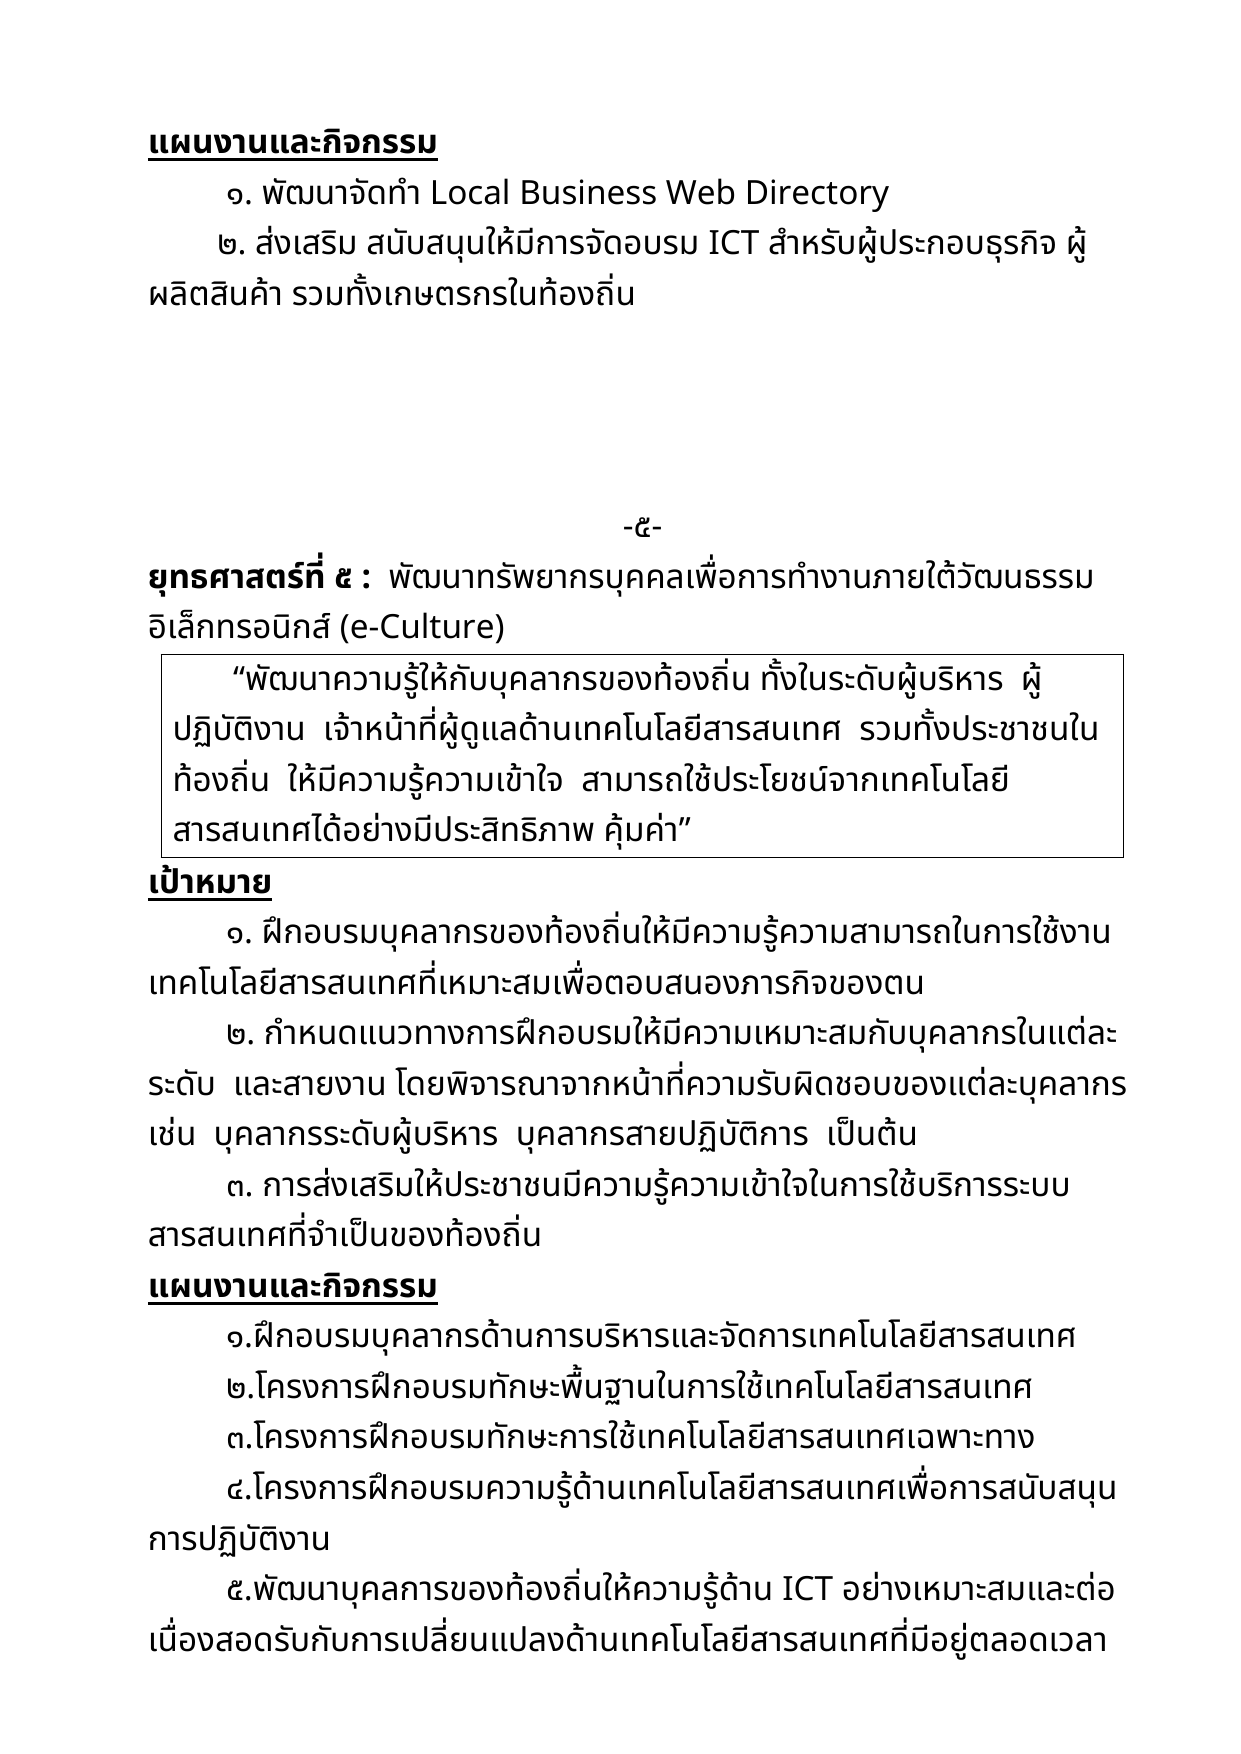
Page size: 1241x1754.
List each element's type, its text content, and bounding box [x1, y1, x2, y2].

text ๑. พัฒนาจัดทำ Local Business Web Directory [148, 168, 1137, 219]
text ยุทธศาสตร์ที่ ๕ : พัฒนาทรัพยากรบุคคลเพื่อการทำงานภายใต้วัฒนธรรมอิเล็กทรอนิกส์ (e-Culture) [148, 552, 1137, 654]
text ๕.พัฒนาบุคลการของท้องถิ่นให้ความรู้ด้าน ICT อย่างเหมาะสมและต่อเนื่องสอดรับกับการเปลี่ยนแปลงด้านเทคโนโลยีสารสนเทศที่มีอยู่ตลอดเวลา [148, 1565, 1137, 1666]
text แผนงานและกิจกรรม [148, 118, 1137, 168]
text ๒.โครงการฝึกอบรมทักษะพื้นฐานในการใช้เทคโนโลยีสารสนเทศ [148, 1363, 1137, 1413]
text ๓. การส่งเสริมให้ประชาชนมีความรู้ความเข้าใจในการใช้บริการระบบสารสนเทศที่จำเป็นของท้องถิ่น [148, 1161, 1137, 1262]
text แผนงานและกิจกรรม [148, 1262, 1137, 1312]
table_header “พัฒนาความรู้ให้กับบุคลากรของท้องถิ่น ทั้งในระดับผู้บริหาร ผู้ปฏิบัติงาน เจ้าหน้าที่ผู้ดูแลด้านเทคโนโลยีสารสนเทศ รวมทั้งประชาชนในท้องถิ่น ให้มีความรู้ความเข้าใจ สามารถใช้ประโยชน์จากเทคโนโลยีสารสนเทศได้อย่างมีประสิทธิภาพ คุ้มค่า” [162, 655, 1123, 857]
text ๔.โครงการฝึกอบรมความรู้ด้านเทคโนโลยีสารสนเทศเพื่อการสนับสนุนการปฏิบัติงาน [148, 1464, 1137, 1565]
text ๑. ฝึกอบรมบุคลากรของท้องถิ่นให้มีความรู้ความสามารถในการใช้งานเทคโนโลยีสารสนเทศที่เหมาะสมเพื่อตอบสนองภารกิจของตน [148, 908, 1137, 1009]
text เป้าหมาย [148, 858, 1137, 908]
text ๒. กำหนดแนวทางการฝึกอบรมให้มีความเหมาะสมกับบุคลากรในแต่ละระดับ และสายงาน โดยพิจารณาจากหน้าที่ความรับผิดชอบของแต่ละบุคลากร เช่น บุคลากรระดับผู้บริหาร บุคลากรสายปฏิบัติการ เป็นต้น [148, 1009, 1137, 1161]
text ๒. ส่งเสริม สนับสนุนให้มีการจัดอบรม ICT สำหรับผู้ประกอบธุรกิจ ผู้ผลิตสินค้า รวมทั้งเกษตรกรในท้องถิ่น [148, 219, 1137, 320]
text ๑.ฝึกอบรมบุคลากรด้านการบริหารและจัดการเทคโนโลยีสารสนเทศ [148, 1312, 1137, 1363]
text -๕- [148, 502, 1137, 552]
text ๓.โครงการฝึกอบรมทักษะการใช้เทคโนโลยีสารสนเทศเฉพาะทาง [148, 1413, 1137, 1464]
